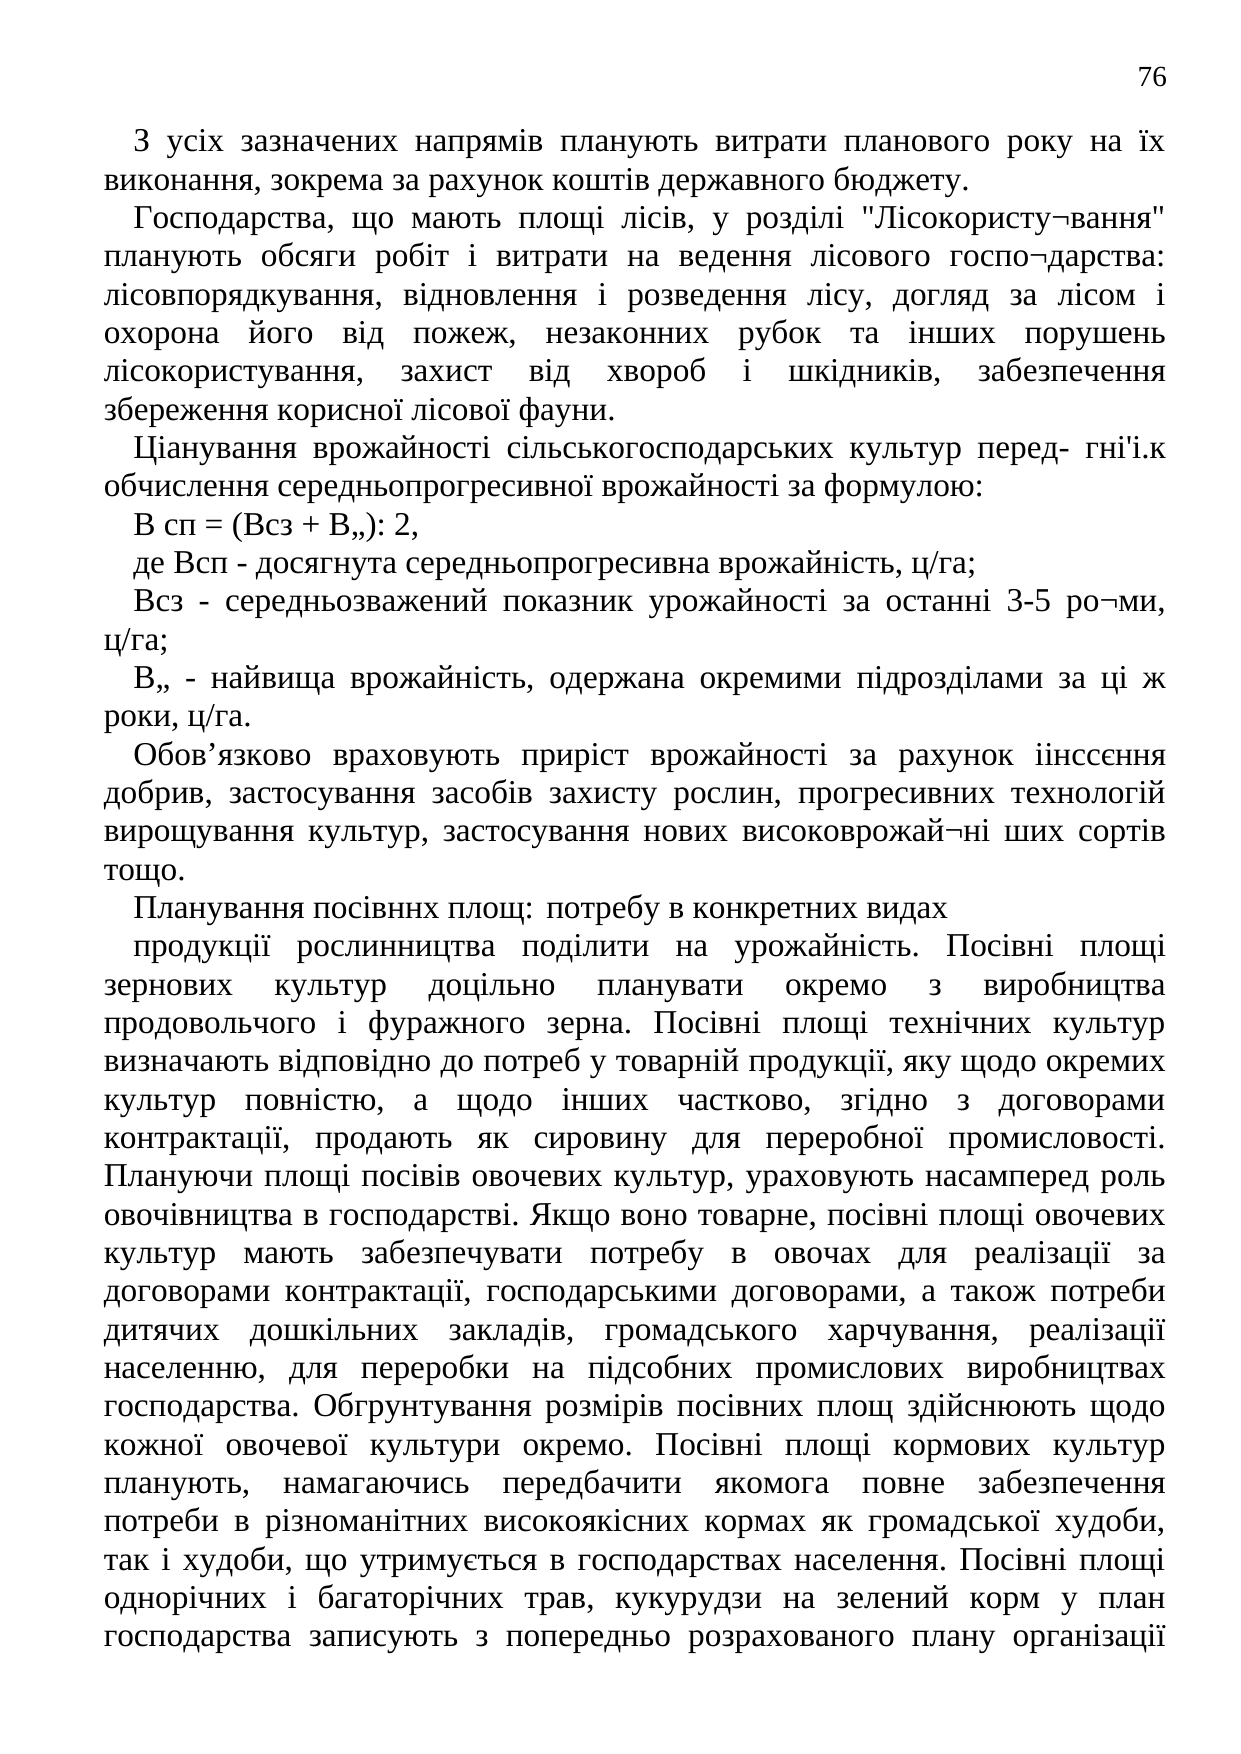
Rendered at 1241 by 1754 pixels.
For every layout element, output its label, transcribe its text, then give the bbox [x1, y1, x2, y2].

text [103, 926, 1167, 1654]
text Планування посівннх площ: потребу в конкретних видах [103, 887, 1167, 926]
text Ціанування врожайності сільськогосподарських культур перед- гні'і.к обчислення середньопрогресивної врожайності за формулою: [103, 427, 1167, 504]
text Обов’язково враховують приріст врожайності за рахунок іінссєння добрив, застосування засобів захисту рослин, прогресивних технологій вирощування культур, застосування нових високоврожай¬ні ших сортів тощо. [103, 734, 1167, 887]
text Господарства, що мають площі лісів, у розділі "Лісокористу¬вання" планують обсяги робіт і витрати на ведення лісового госпо¬дарства: лісовпорядкування, відновлення і розведення лісу, догляд за лісом і охорона його від пожеж, незаконних рубок та інших порушень лісокористування, захист від хвороб і шкідників, забезпечення збереження корисної лісової фауни. [103, 197, 1167, 427]
text З усіх зазначених напрямів планують витрати планового року на їх виконання, зокрема за рахунок коштів державного бюджету. [103, 121, 1167, 197]
text В„ - найвища врожайність, одержана окремими підрозділами за ці ж роки, ц/га. [103, 657, 1167, 734]
text В сп = (Всз + В„): 2, [103, 504, 1167, 542]
text де Всп - досягнута середньопрогресивна врожайність, ц/га; [103, 542, 1167, 581]
text Всз - середньозважений показник урожайності за останні 3-5 ро¬ми, ц/га; [103, 581, 1167, 657]
